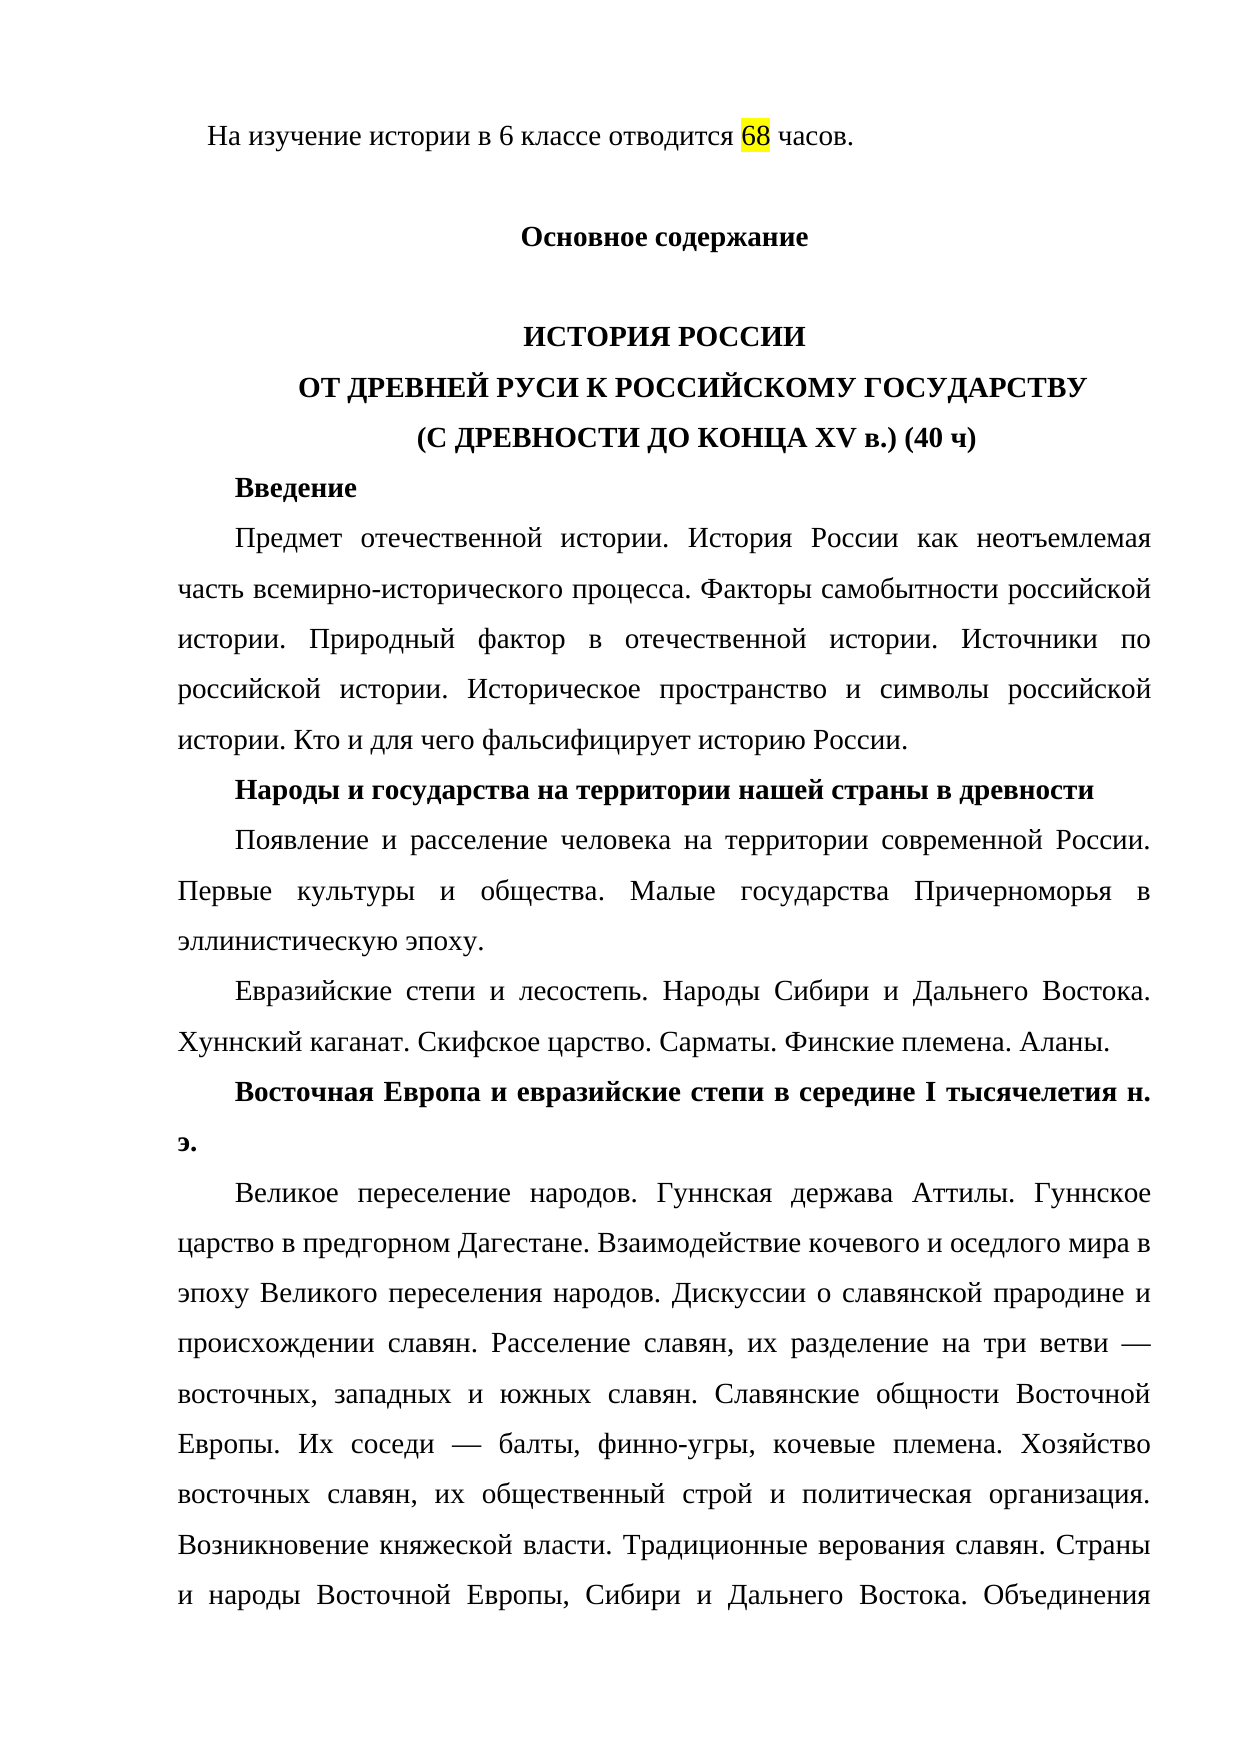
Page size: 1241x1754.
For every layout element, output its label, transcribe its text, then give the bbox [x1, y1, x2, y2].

text Восточная Европа и евразийские степи в середине I тысячелетия н. э. [177, 1074, 1152, 1158]
text На изучение истории в 6 классе отводится 68 часов. [177, 118, 741, 152]
text Предмет отечественной истории. История России как неотъемлемая часть всемирно-исторического процесса. Факторы самобытности российской истории. Природный фактор в отечественной истории. Источники по российской истории. Историческое пространство и символы российской истории. Кто и для чего фальсифицирует историю России. [177, 521, 1152, 755]
text На изучение истории в 6 классе отводится 68 часов. [770, 118, 1152, 152]
text Основное содержание [177, 219, 1152, 252]
text ОТ ДРЕВНЕЙ РУСИ К РОССИЙСКОМУ ГОСУДАРСТВУ [177, 370, 1152, 403]
text Народы и государства на территории нашей страны в древности [177, 772, 1152, 806]
text Появление и расселение человека на территории современной России. Первые культуры и общества. Малые государства Причерноморья в эллинистическую эпоху. [177, 822, 1152, 957]
text (С ДРЕВНОСТИ ДО КОНЦА XV в.) (40 ч) [177, 420, 1152, 453]
text Евразийские степи и лесостепь. Народы Сибири и Дальнего Востока. Хуннский каганат. Скифское царство. Сарматы. Финские племена. Аланы. [177, 973, 1152, 1057]
text Введение [177, 470, 1152, 504]
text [177, 1175, 1152, 1611]
text ИСТОРИЯ РОССИИ [177, 319, 1152, 353]
